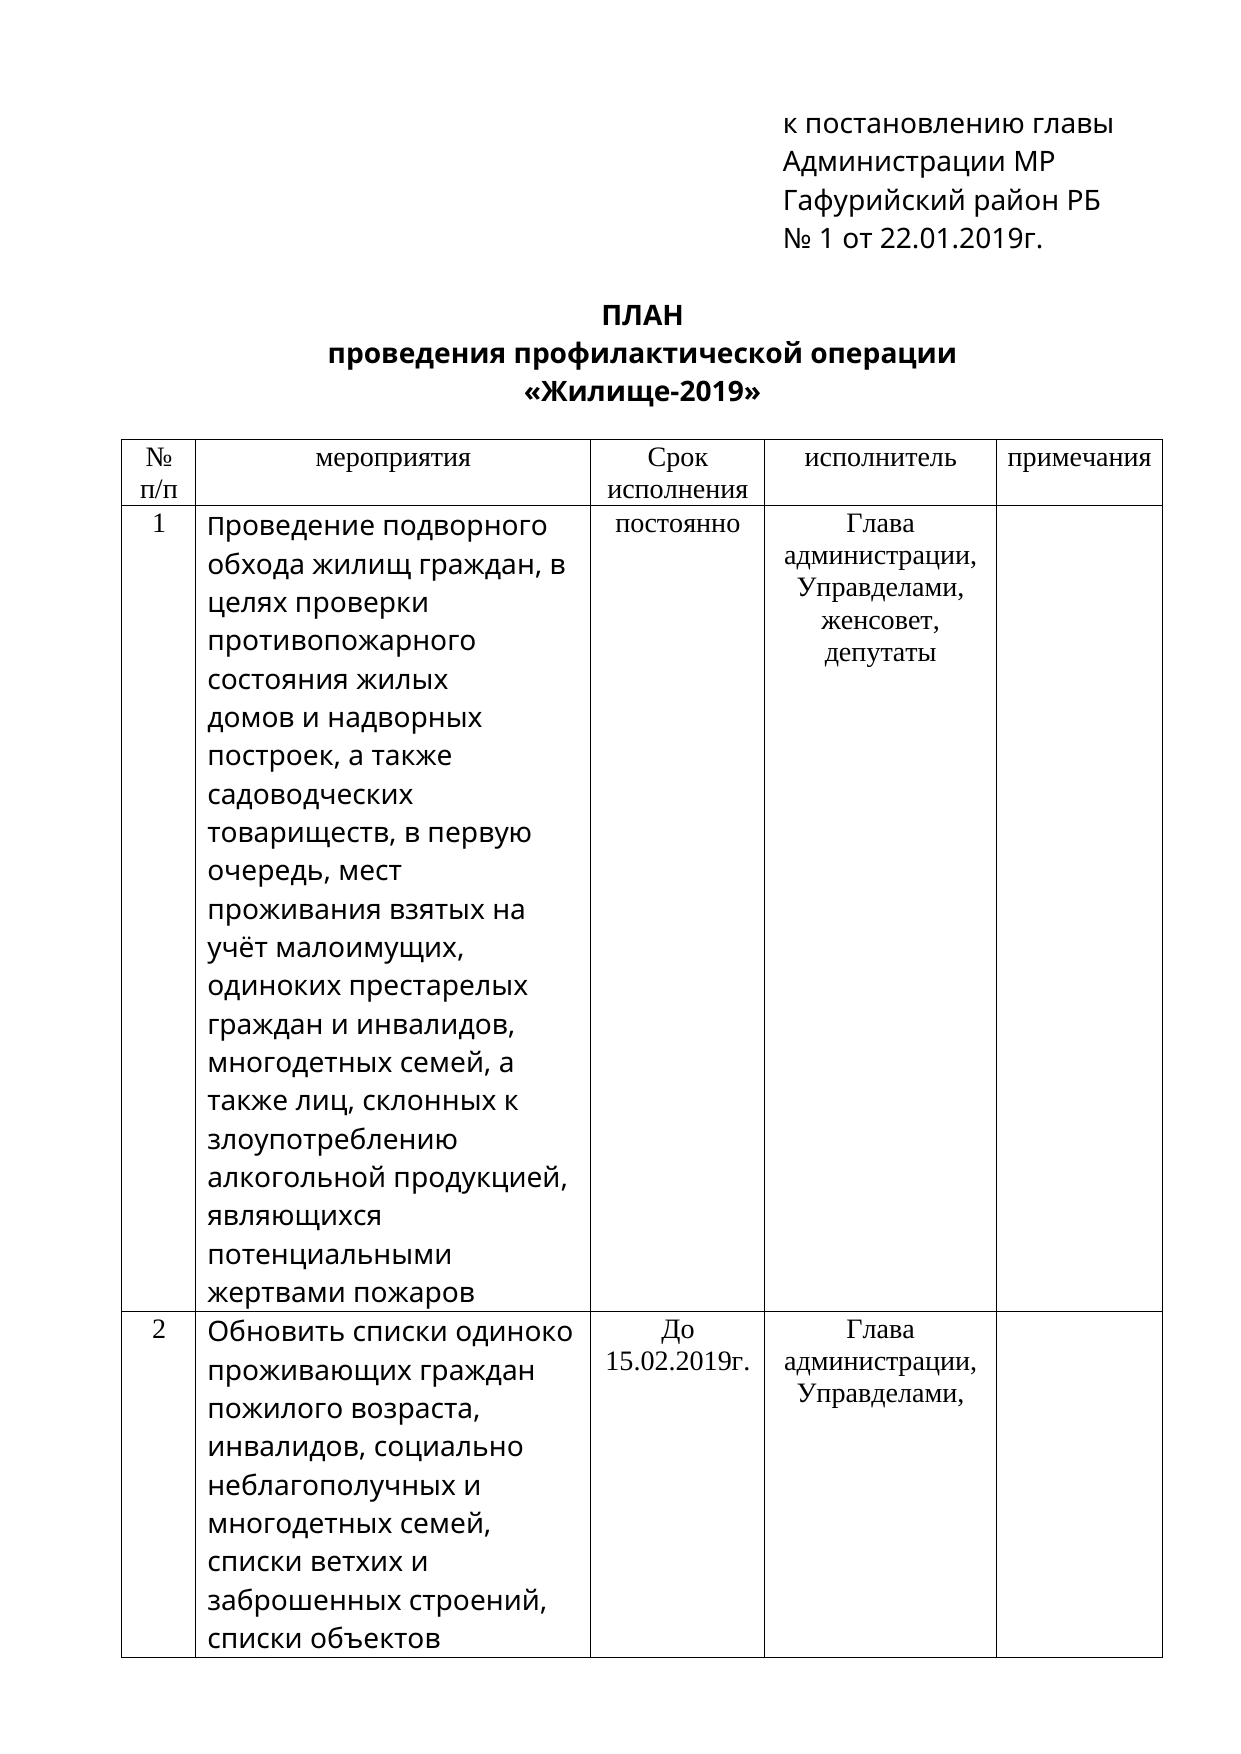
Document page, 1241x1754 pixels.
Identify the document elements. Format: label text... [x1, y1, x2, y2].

table_cell До 15.02.2019г. [591, 1312, 764, 1657]
text Администрации MP [133, 142, 1152, 180]
table_cell 2 [122, 1312, 195, 1657]
table_cell [997, 1312, 1162, 1657]
text ПЛАН [133, 295, 1152, 333]
text к постановлению главы [133, 103, 1152, 142]
table_cell Проведение подворного обхода жилищ граждан, в целях проверки противопожарного состояния жилых домов и надворных построек, а также садоводческих товариществ, в первую очередь, мест проживания взятых на учёт малоимущих, одиноких престарелых граждан и инвалидов, многодетных семей, а также лиц, склонных к злоупотреблению алкогольной продукцией, являющихся потенциальными жертвами пожаров [196, 506, 590, 1311]
text № 1 от 22.01.2019г. [133, 218, 1152, 257]
table_header примечания [997, 440, 1162, 505]
table_cell 1 [122, 506, 195, 1311]
text «Жилище-2019» [133, 372, 1152, 410]
table_header мероприятия [196, 440, 590, 505]
table_cell [997, 506, 1162, 1311]
table_header № п/п [122, 440, 195, 505]
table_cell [196, 1312, 590, 1657]
table_header исполнитель [765, 440, 996, 505]
table_cell Глава администрации, Управделами, женсовет, депутаты [765, 506, 996, 1311]
text Гафурийский район РБ [133, 180, 1152, 218]
text проведения профилактической операции [133, 333, 1152, 372]
table_cell постоянно [591, 506, 764, 1311]
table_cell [765, 1312, 996, 1657]
table_header Срок исполнения [591, 440, 764, 505]
